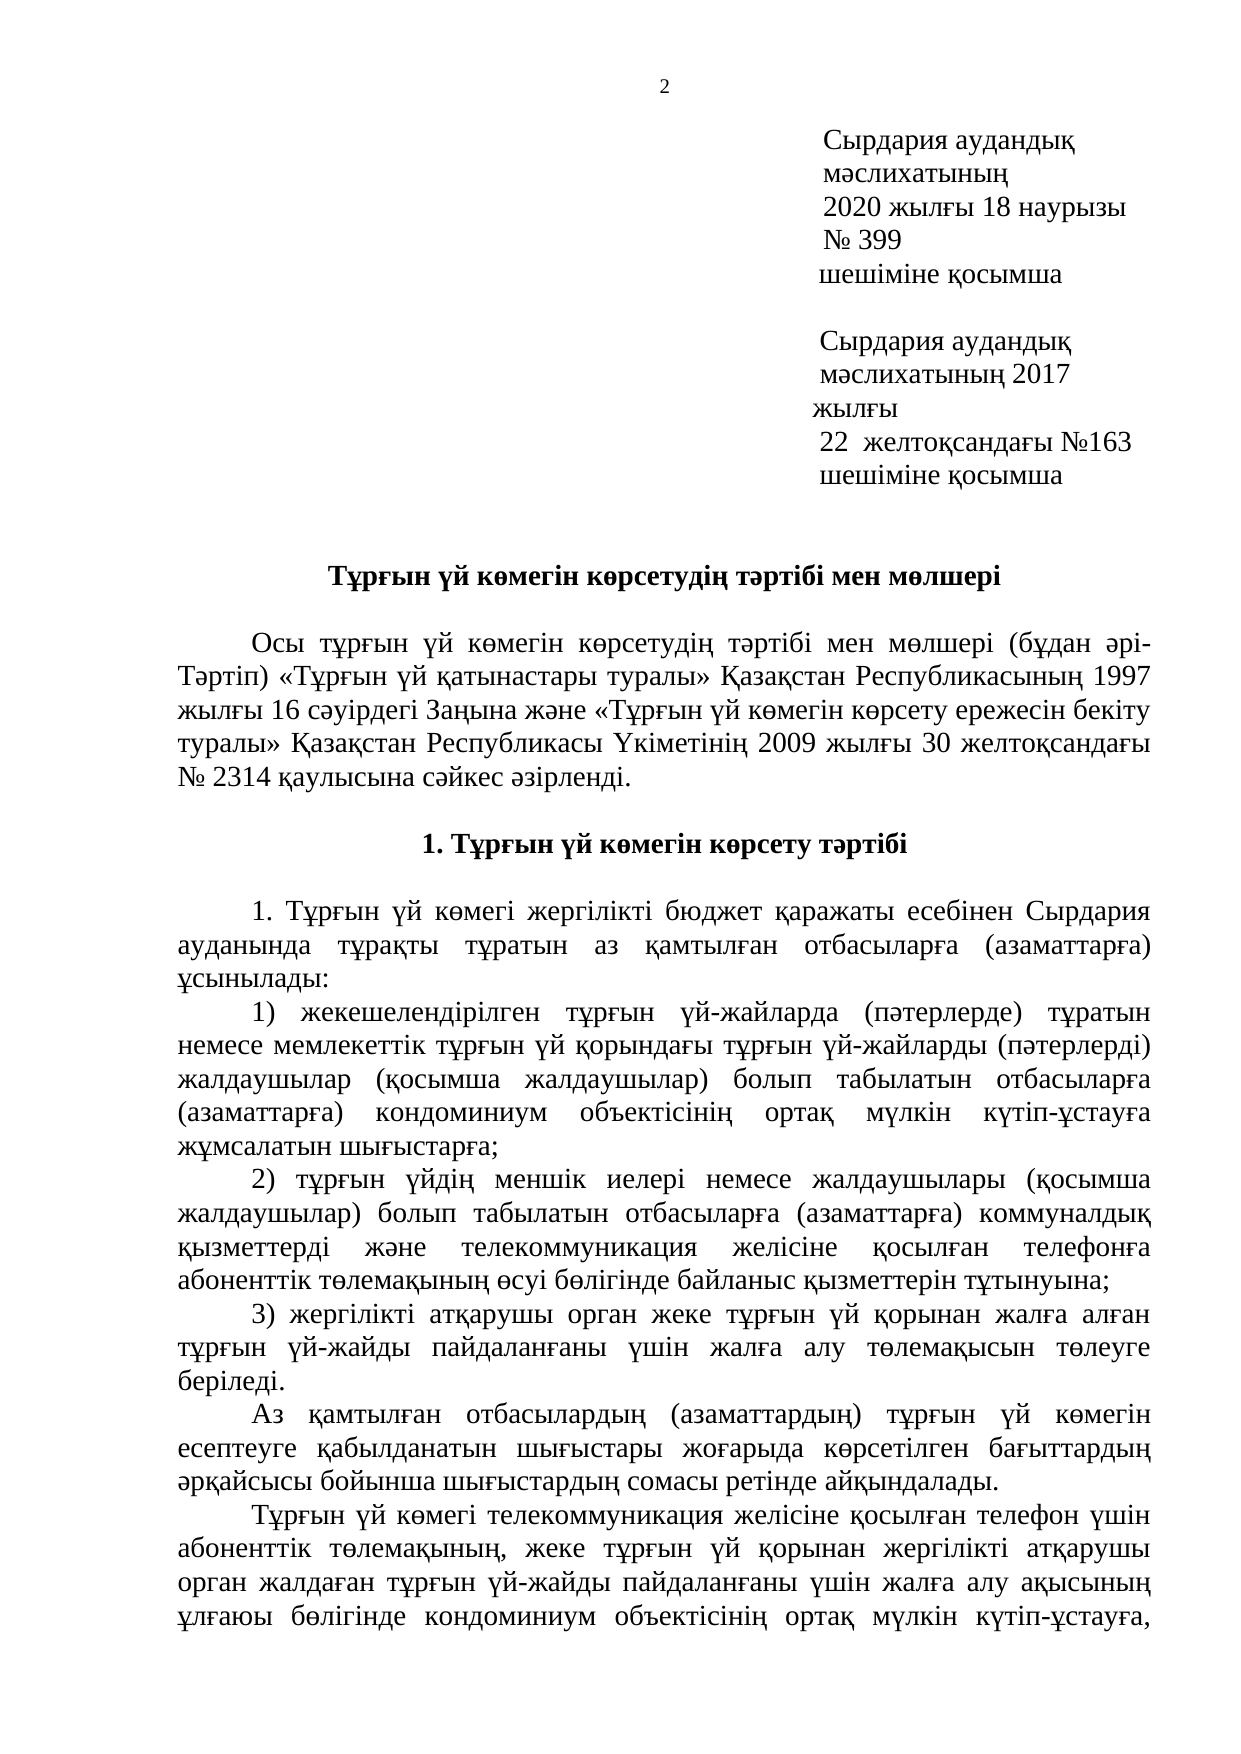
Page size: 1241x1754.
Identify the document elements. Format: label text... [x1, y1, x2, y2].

text Тұрғын үй көмегін көрсетудің тәртібі мен мөлшері [177, 558, 1152, 591]
text 22 желтоқсандағы №163 [797, 424, 1152, 457]
text 1) жекешелендірілген тұрғын үй-жайларда (пәтерлерде) тұратын немесе мемлекеттік тұрғын үй қорындағы тұрғын үй-жайларды (пәтерлерді) жалдаушылар (қосымша жалдаушылар) болып табылатын отбасыларға (азаматтарға) кондоминиум объектісінің ортақ мүлкін күтіп-ұстауға жұмсалатын шығыстарға; [177, 994, 1152, 1162]
text 3) жергілікті атқарушы орган жеке тұрғын үй қорынан жалға алған тұрғын үй-жайды пайдаланғаны үшін жалға алу төлемақысын төлеуге беріледі. [177, 1296, 1152, 1396]
text мәслихатының 2017 жылғы [812, 357, 1152, 424]
table_header Сырдария аудандық мәслихатының 2020 жылғы 18 наурызы № 399 [786, 122, 1163, 256]
table_cell шешіміне қосымша [786, 256, 1163, 323]
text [177, 1497, 1152, 1631]
text 1. Тұрғын үй көмегін көрсету тәртібі [177, 826, 1152, 860]
text 2) тұрғын үйдің меншік иелері немесе жалдаушылары (қосымша жалдаушылар) болып табылатын отбасыларға (азаматтарға) коммуналдық қызметтерді және телекоммуникация желісіне қосылған телефонға абоненттік төлемақының өсуі бөлігінде байланыс қызметтерін тұтынуына; [177, 1162, 1152, 1296]
text Осы тұрғын үй көмегін көрсетудің тәртібі мен мөлшері (бұдан әрі-Тәртіп) «Тұрғын үй қатынастары туралы» Қазақстан Республикасының 1997 жылғы 16 сәуірдегі Заңына және «Тұрғын үй көмегін көрсету ережесін бекіту туралы» Қазақстан Республикасы Үкіметінің 2009 жылғы 30 желтоқсандағы № 2314 қаулысына сәйкес әзірленді. [177, 625, 1152, 793]
text 1. Тұрғын үй көмегi жергілікті бюджет қаражаты есебiнен Сырдария ауданында тұрақты тұратын аз қамтылған отбасыларға (азаматтарға) ұсынылады: [177, 893, 1152, 994]
text Аз қамтылған отбасылардың (азаматтардың) тұрғын үй көмегiн есептеуге қабылданатын шығыстары жоғарыда көрсетiлген бағыттардың әрқайсысы бойынша шығыстардың сомасы ретiнде айқындалады. [177, 1396, 1152, 1497]
text шешіміне қосымша [797, 457, 1152, 491]
text Сырдария аудандық [797, 323, 1152, 357]
